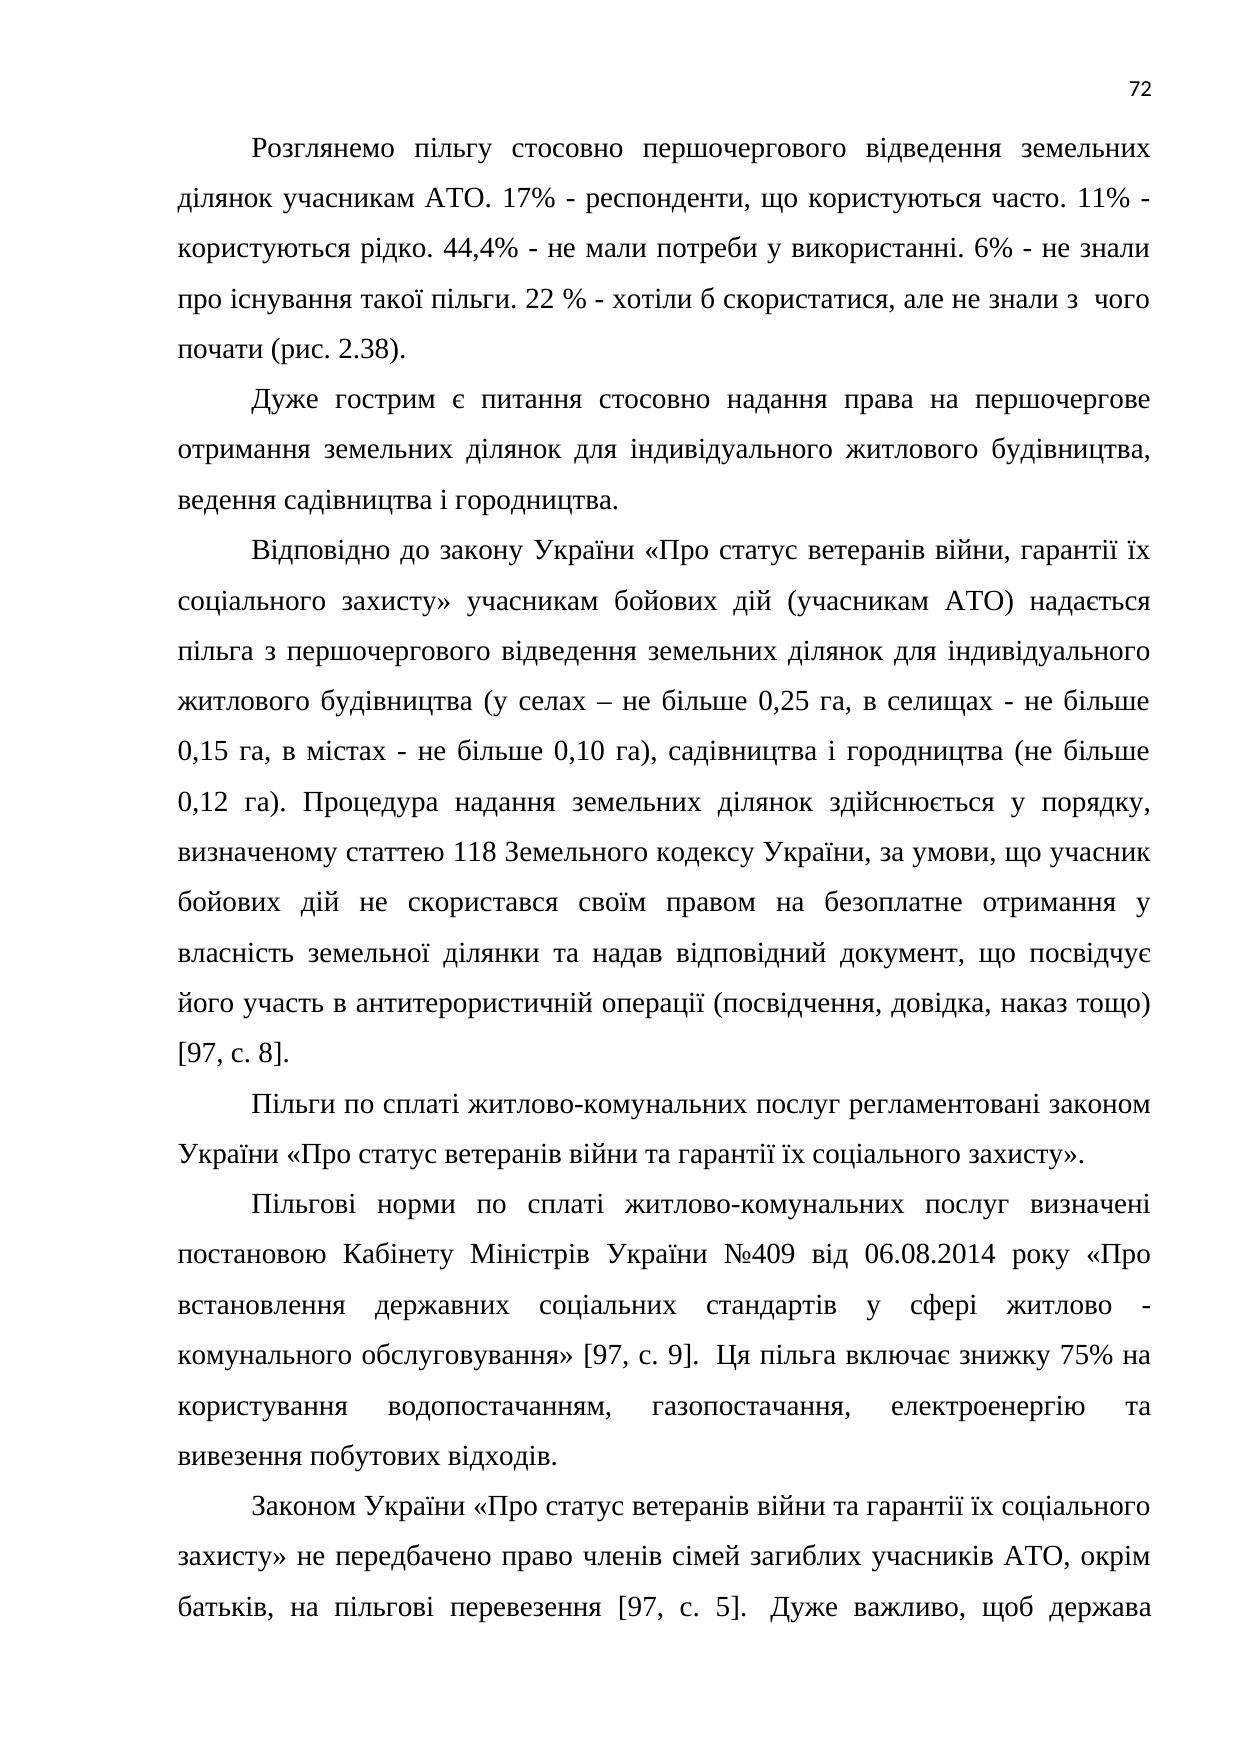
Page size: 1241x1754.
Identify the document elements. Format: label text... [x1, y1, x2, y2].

text Пільги по сплаті житлово-комунальних послуг регламентовані законом України «Про статус ветеранів війни та гарантії їх соціального захисту». [177, 1086, 1152, 1169]
text Відповідно до закону України «Про статус ветеранів війни, гарантії їх соціального захисту» учасникам бойових дій (учасникам АТО) надається пільга з першочергового відведення земельних ділянок для індивідуального житлового будівництва (у селах – не більше 0,25 га, в селищах - не більше 0,15 га, в містах - не більше 0,10 га), садівництва і городництва (не більше 0,12 га). Процедура надання земельних ділянок здійснюється у порядку, визначеному статтею 118 Земельного кодексу України, за умови, що учасник бойових дій не скористався своїм правом на безоплатне отримання у власність земельної ділянки та надав відповідний документ, що посвідчує його участь в антитерористичній операції (посвідчення, довідка, наказ тощо) [97, с. 8]. [177, 532, 1152, 1069]
text Пільгові норми по сплаті житлово-комунальних послуг визначені постановою Кабінету Міністрів України №409 від 06.08.2014 року «Про встановлення державних соціальних стандартів у сфері житлово - комунального обслуговування» [97, с. 9]. Ця пільга включає знижку 75% на користування водопостачанням, газопостачання, електроенергію та вивезення побутових відходів. [177, 1186, 1152, 1471]
text Розглянемо пільгу стосовно першочергового відведення земельних ділянок учасникам АТО. 17% - респонденти, що користуються часто. 11% - користуються рідко. 44,4% - не мали потреби у використанні. 6% - не знали про існування такої пільги. 22 % - хотіли б скористатися, але не знали з чого почати (рис. 2.38). [177, 130, 1152, 364]
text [177, 1488, 1152, 1622]
text Дуже гострим є питання стосовно надання права на першочергове отримання земельних ділянок для індивідуального житлового будівництва, ведення садівництва і городництва. [177, 381, 1152, 516]
